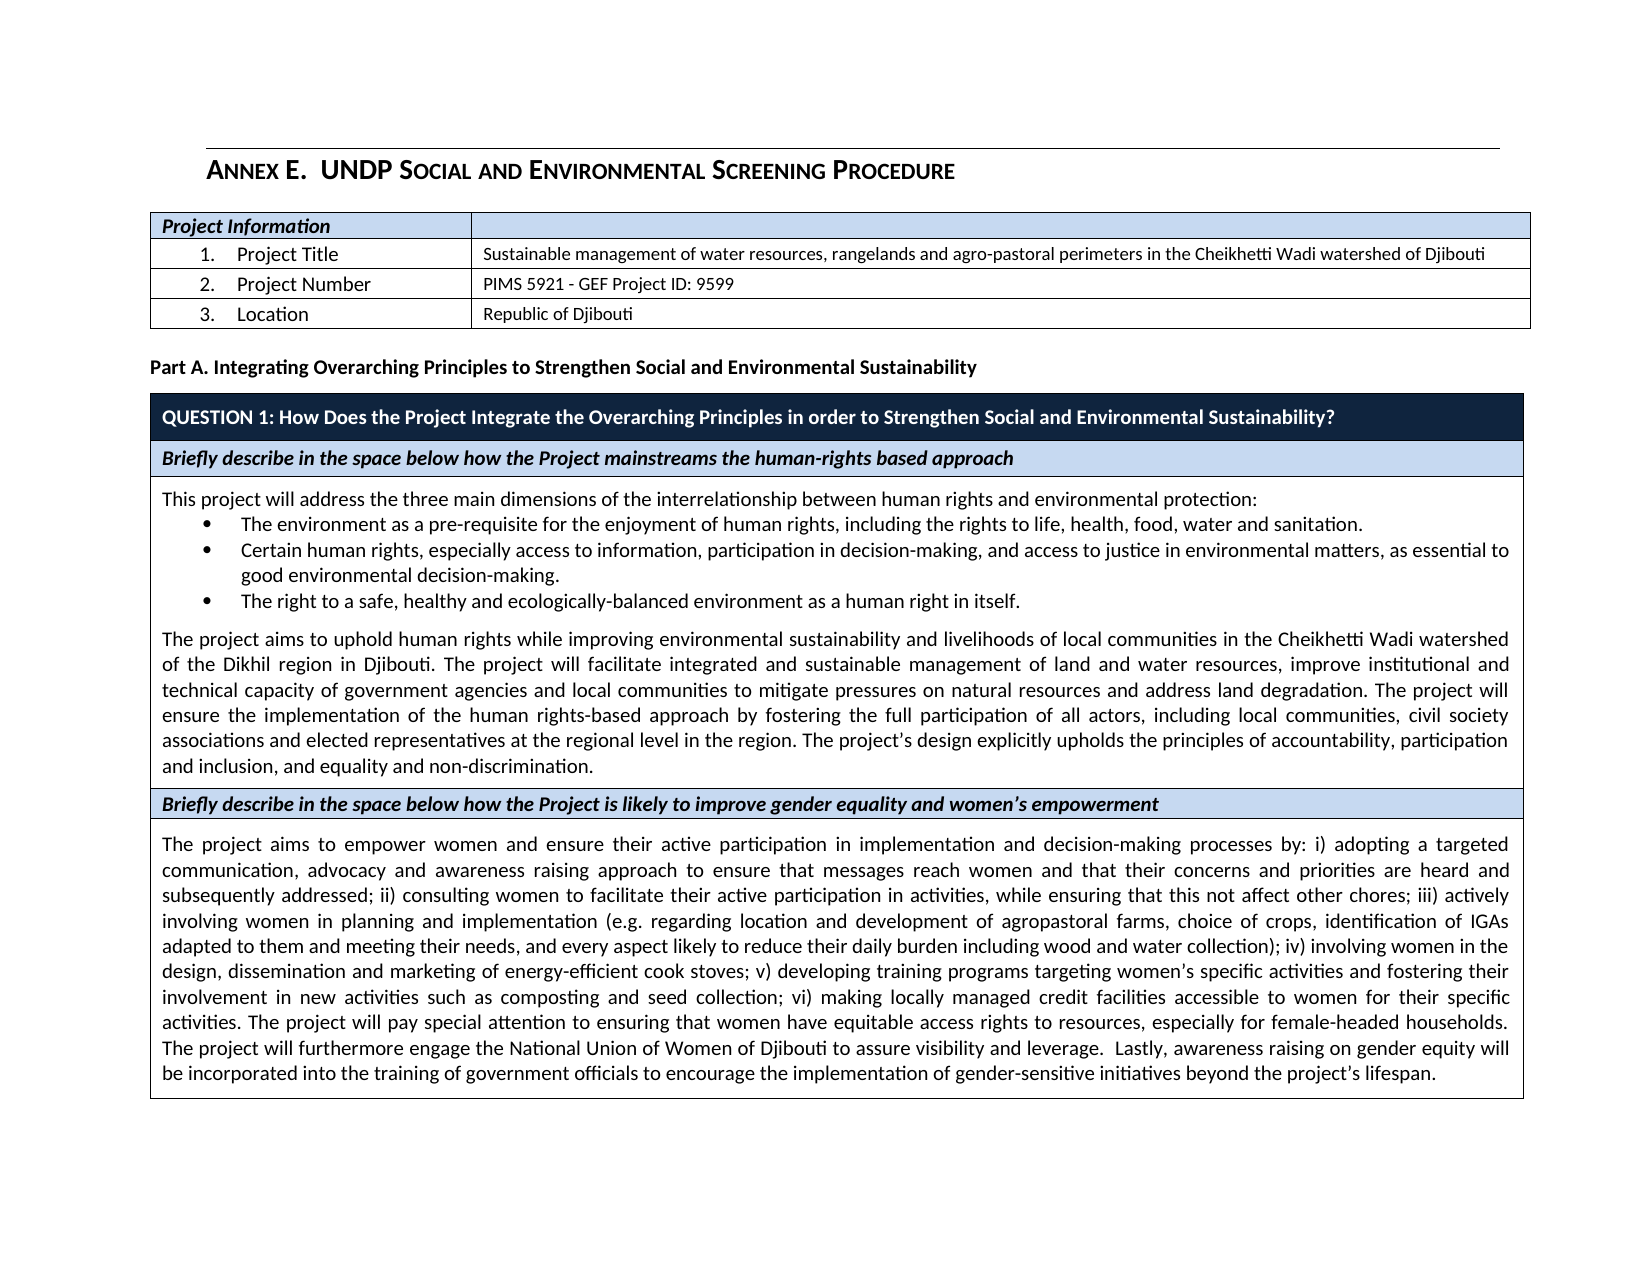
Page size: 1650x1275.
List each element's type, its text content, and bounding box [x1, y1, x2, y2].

table_cell This project will address the three main dimensions of the interrelationship between human rights and environmental protection: The environment as a pre-requisite for the enjoyment of human rights, including the rights to life, health, food, water and sanitation. Certain human rights, especially access to information, participation in decision-making, and access to justice in environmental matters, as essential to good environmental decision-making. The right to a safe, healthy and ecologically-balanced environment as a human right in itself. The project aims to uphold human rights while improving environmental sustainability and livelihoods of local communities in the Cheikhetti Wadi watershed of the Dikhil region in Djibouti. The project will facilitate integrated and sustainable management of land and water resources, improve institutional and technical capacity of government agencies and local communities to mitigate pressures on natural resources and address land degradation. The project will ensure the implementation of the human rights-based approach by fostering the full participation of all actors, including local communities, civil society associations and elected representatives at the regional level in the region. The project’s design explicitly upholds the principles of accountability, participation and inclusion, and equality and non-discrimination. [151, 477, 1523, 787]
table_header [472, 213, 1530, 238]
table_header Project Information [151, 213, 471, 238]
table_cell Briefly describe in the space below how the Project mainstreams the human-rights based approach [151, 441, 1523, 476]
text Part A. Integrating Overarching Principles to Strengthen Social and Environmental Sustainability [150, 355, 1500, 380]
table_cell Briefly describe in the space below how the Project is likely to improve gender equality and women’s empowerment [151, 789, 1523, 818]
table_cell PIMS 5921 - GEF Project ID: 9599 [472, 269, 1530, 298]
table_cell The project aims to empower women and ensure their active participation in implementation and decision-making processes by: i) adopting a targeted communication, advocacy and awareness raising approach to ensure that messages reach women and that their concerns and priorities are heard and subsequently addressed; ii) consulting women to facilitate their active participation in activities, while ensuring that this not affect other chores; iii) actively involving women in planning and implementation (e.g. regarding location and development of agropastoral farms, choice of crops, identification of IGAs adapted to them and meeting their needs, and every aspect likely to reduce their daily burden including wood and water collection); iv) involving women in the design, dissemination and marketing of energy-efficient cook stoves; v) developing training programs targeting women’s specific activities and fostering their involvement in new activities such as composting and seed collection; vi) making locally managed credit facilities accessible to women for their specific activities. The project will pay special attention to ensuring that women have equitable access rights to resources, especially for female-headed households. The project will furthermore engage the National Union of Women of Djibouti to assure visibility and leverage. Lastly, awareness raising on gender equity will be incorporated into the training of government officials to encourage the implementation of gender-sensitive initiatives beyond the project’s lifespan. [151, 819, 1523, 1098]
table_cell Republic of Djibouti [472, 299, 1530, 328]
table_cell Location [151, 299, 471, 328]
table_cell Project Number [151, 269, 471, 298]
table_header QUESTION 1: How Does the Project Integrate the Overarching Principles in order to Strengthen Social and Environmental Sustainability? [151, 394, 1523, 440]
table_cell Sustainable management of water resources, rangelands and agro-pastoral perimeters in the Cheikhetti Wadi watershed of Djibouti [472, 239, 1530, 268]
table_cell Project Title [151, 239, 471, 268]
subtitle Annex E. UNDP Social and Environmental Screening Procedure [206, 149, 1500, 186]
